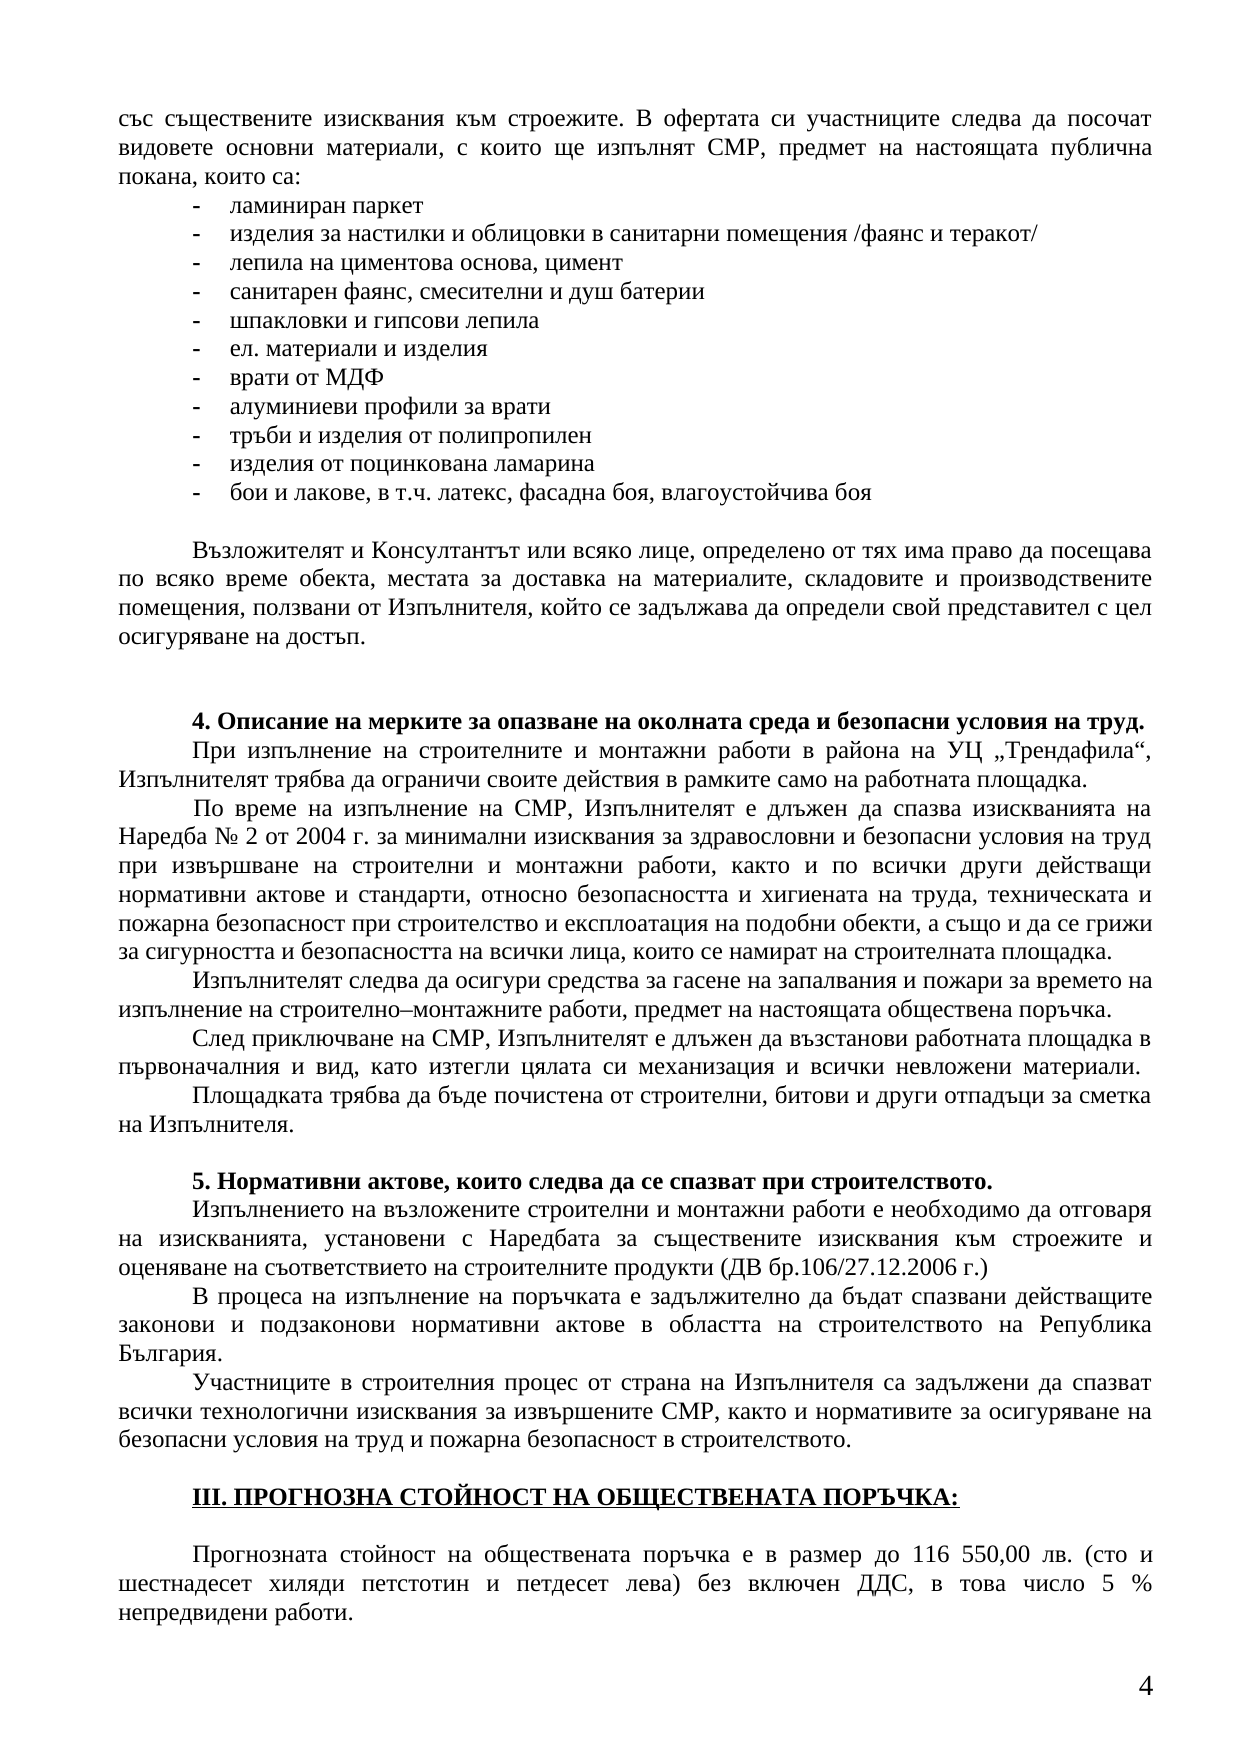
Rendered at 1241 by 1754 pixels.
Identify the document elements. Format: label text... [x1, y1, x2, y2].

list ламиниран паркет [192, 190, 1153, 218]
list бои и лакове, в т.ч. латекс, фасадна боя, влагоустойчива боя [192, 477, 1153, 506]
list алуминиеви профили за врати [192, 391, 1153, 420]
text След приключване на СМР, Изпълнителят е длъжен да възстанови работната площадка в първоначалния и вид, като изтегли цялата си механизация и всички невложени материали. Площадката трябва да бъде почистена от строителни, битови и други отпадъци за сметка на Изпълнителя. [118, 1023, 1153, 1138]
text При изпълнение на строителните и монтажни работи в района на УЦ „Трендафила“, Изпълнителят трябва да ограничи своите действия в рамките само на работната площадка. [118, 735, 1153, 793]
text III. ПРОГНОЗНА СТОЙНОСТ НА ОБЩЕСТВЕНАТА ПОРЪЧКА: [118, 1482, 1156, 1511]
list санитарен фаянс, смесителни и душ батерии [192, 276, 1153, 305]
text По време на изпълнение на СМР, Изпълнителят е длъжен да спазва изискванията на Наредба № 2 от 2004 г. за минимални изисквания за здравословни и безопасни условия на труд при извършване на строителни и монтажни работи, както и по всички други действащи нормативни актове и стандарти, относно безопасността и хигиената на труда, техническата и пожарна безопасност при строителство и експлоатация на подобни обекти, а също и да се грижи за сигурността и безопасността на всички лица, които се намират на строителната площадка. [118, 793, 1153, 965]
list изделия за настилки и облицовки в санитарни помещения /фаянс и теракот/ [192, 218, 1153, 247]
list лепила на циментова основа, цимент [192, 247, 1153, 276]
text Изпълнението на възложените строителни и монтажни работи е необходимо да отговаря на изискванията, установени с Наредбата за съществените изисквания към строежите и оценяване на съответствието на строителните продукти (ДВ бр.106/27.12.2006 г.) [118, 1194, 1153, 1281]
text 4. Описание на мерките за опазване на околната среда и безопасни условия на труд. [118, 706, 1153, 735]
text В процеса на изпълнение на поръчката е задължително да бъдат спазвани действащите законови и подзаконови нормативни актове в областта на строителството на Република България. [118, 1281, 1153, 1367]
list шпакловки и гипсови лепила [192, 305, 1153, 333]
list ел. материали и изделия [192, 333, 1153, 362]
list изделия от поцинкована ламарина [192, 448, 1153, 477]
list врати от МДФ [192, 362, 1153, 391]
text Възложителят и Консултантът или всяко лице, определено от тях има право да посещава по всяко време обекта, местата за доставка на материалите, складовите и производствените помещения, ползвани от Изпълнителя, който се задължава да определи свой представител с цел осигуряване на достъп. [118, 535, 1153, 650]
text Участниците в строителния процес от страна на Изпълнителя са задължени да спазват всички технологични изисквания за извършените СМР, както и нормативите за осигуряване на безопасни условия на труд и пожарна безопасност в строителството. [118, 1367, 1153, 1453]
text Изпълнителят следва да осигури средства за гасене на запалвания и пожари за времето на изпълнение на строително–монтажните работи, предмет на настоящата обществена поръчка. [118, 965, 1153, 1023]
text Прогнозната стойност на обществената поръчка е в размер до 116 550,00 лв. (сто и шестнадесет хиляди петстотин и петдесет лева) без включен ДДС, в това число 5 % непредвидени работи. [118, 1539, 1153, 1626]
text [118, 103, 1153, 190]
text 5. Нормативни актове, които следва да се спазват при строителството. [118, 1166, 1153, 1194]
list тръби и изделия от полипропилен [192, 420, 1153, 448]
